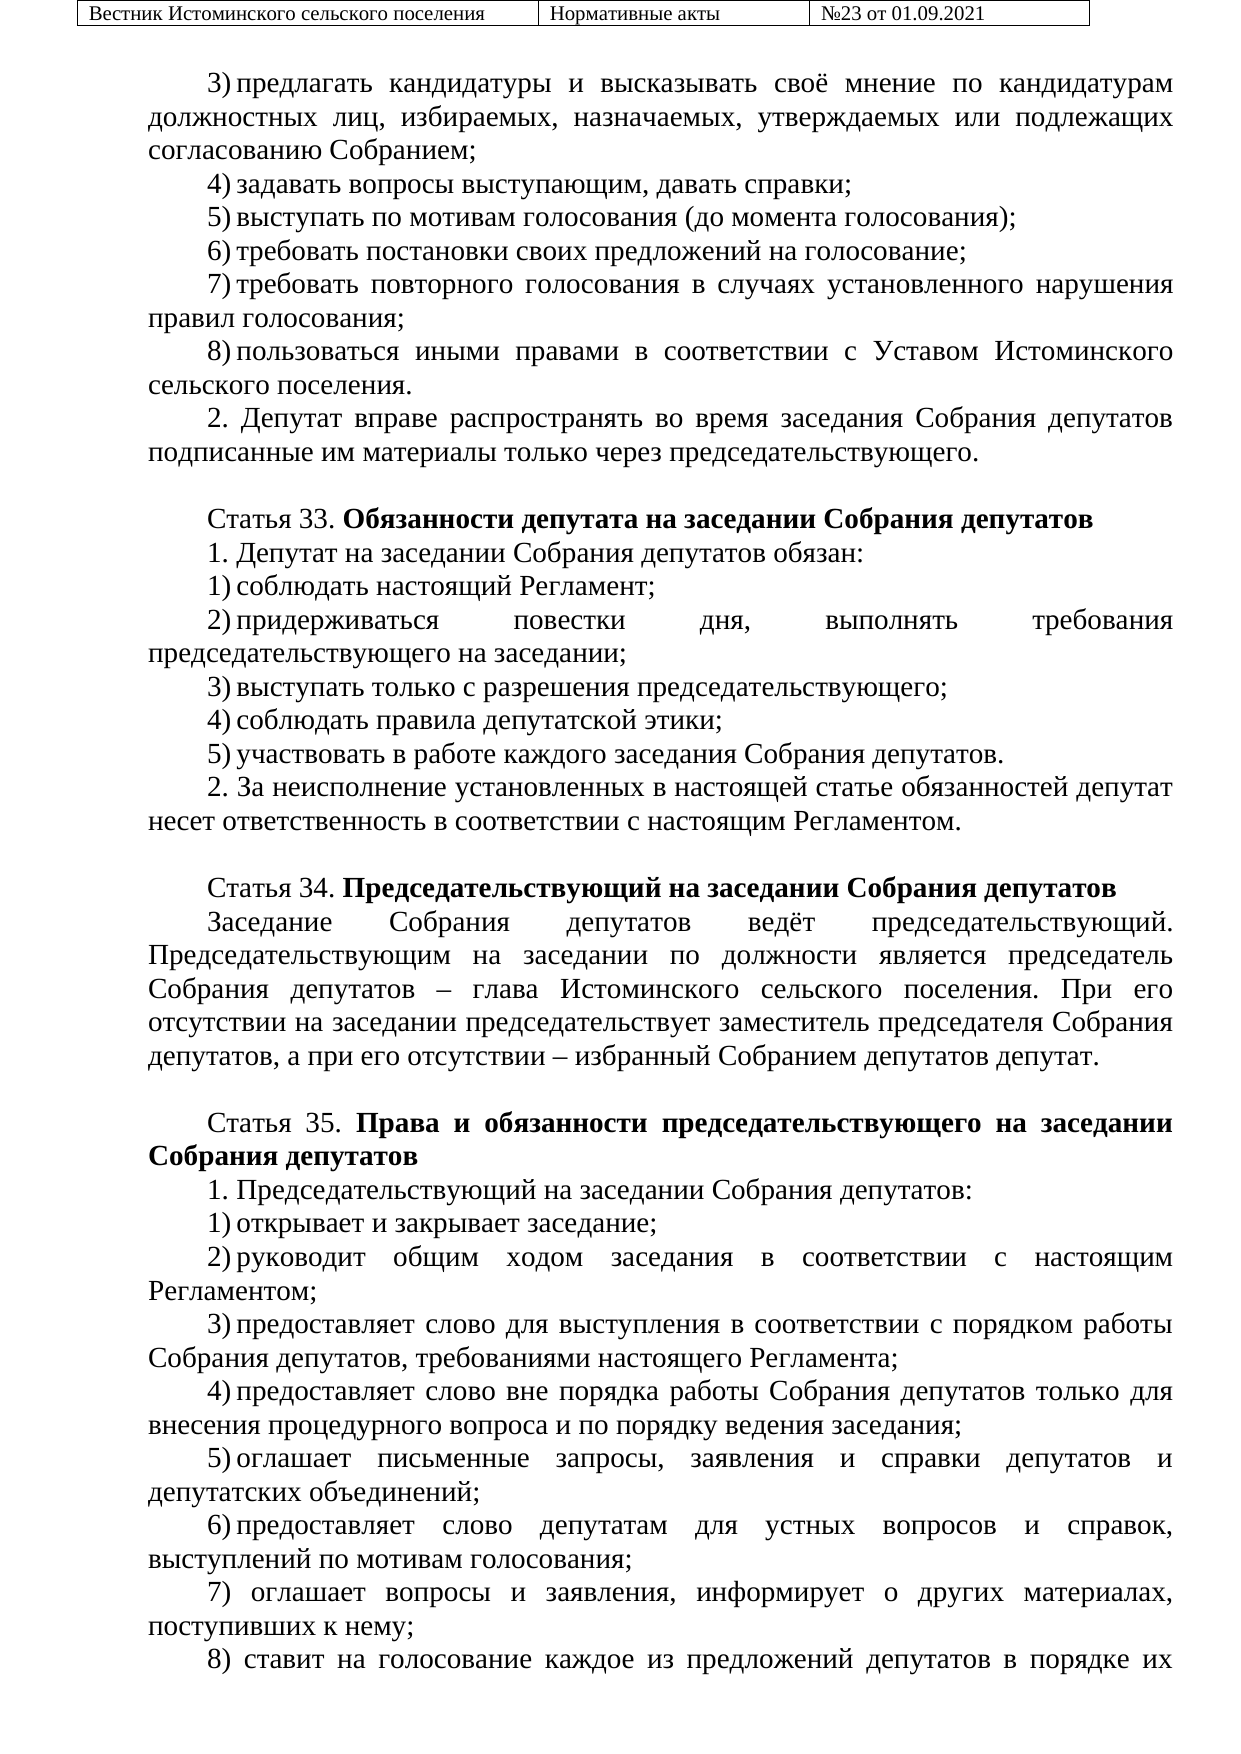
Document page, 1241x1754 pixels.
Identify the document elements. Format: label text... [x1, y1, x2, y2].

list оглашает письменные запросы, заявления и справки депутатов и депутатских объединений; [148, 1440, 1174, 1507]
list пользоваться иными правами в соответствии с Уставом Истоминского сельского поселения. [148, 333, 1174, 401]
list требовать повторного голосования в случаях установленного нарушения правил голосования; [148, 266, 1174, 333]
text 1. Председательствующий на заседании Собрания депутатов: [148, 1172, 1174, 1206]
list открывает и закрывает заседание; [148, 1206, 1174, 1239]
list предоставляет слово для выступления в соответствии с порядком работы Собрания депутатов, требованиями настоящего Регламента; [148, 1306, 1174, 1373]
list придерживаться повестки дня, выполнять требования председательствующего на заседании; [148, 602, 1174, 669]
text Статья 34. Председательствующий на заседании Собрания депутатов [148, 870, 1174, 904]
text Заседание Собрания депутатов ведёт председательствующий. Председательствующим на заседании по должности является председатель Собрания депутатов – глава Истоминского сельского поселения. При его отсутствии на заседании председательствует заместитель председателя Собрания депутатов, а при его отсутствии – избранный Собранием депутатов депутат. [148, 904, 1174, 1071]
text 7) оглашает вопросы и заявления, информирует о других материалах, поступивших к нему; [148, 1574, 1174, 1642]
list соблюдать правила депутатской этики; [148, 702, 1174, 736]
text 1. Депутат на заседании Собрания депутатов обязан: [148, 535, 1174, 568]
text Статья 33. Обязанности депутата на заседании Собрания депутатов [148, 501, 1174, 535]
list выступать по мотивам голосования (до момента голосования); [148, 199, 1174, 233]
list предоставляет слово вне порядка работы Собрания депутатов только для внесения процедурного вопроса и по порядку ведения заседания; [148, 1373, 1174, 1440]
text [148, 1642, 1174, 1675]
list требовать постановки своих предложений на голосование; [148, 233, 1174, 266]
text 2. За неисполнение установленных в настоящей статье обязанностей депутат несет ответственность в соответствии с настоящим Регламентом. [148, 769, 1174, 837]
list руководит общим ходом заседания в соответствии с настоящим Регламентом; [148, 1239, 1174, 1306]
list соблюдать настоящий Регламент; [148, 568, 1174, 602]
text 2. Депутат вправе распространять во время заседания Собрания депутатов подписанные им материалы только через председательствующего. [148, 401, 1174, 468]
text Статья 35. Права и обязанности председательствующего на заседании Собрания депутатов [148, 1105, 1174, 1172]
list задавать вопросы выступающим, давать справки; [148, 166, 1174, 199]
list участвовать в работе каждого заседания Собрания депутатов. [148, 736, 1174, 769]
list предлагать кандидатуры и высказывать своё мнение по кандидатурам должностных лиц, избираемых, назначаемых, утверждаемых или подлежащих согласованию Собранием; [148, 65, 1174, 166]
list предоставляет слово депутатам для устных вопросов и справок, выступлений по мотивам голосования; [148, 1507, 1174, 1574]
list выступать только с разрешения председательствующего; [148, 669, 1174, 702]
